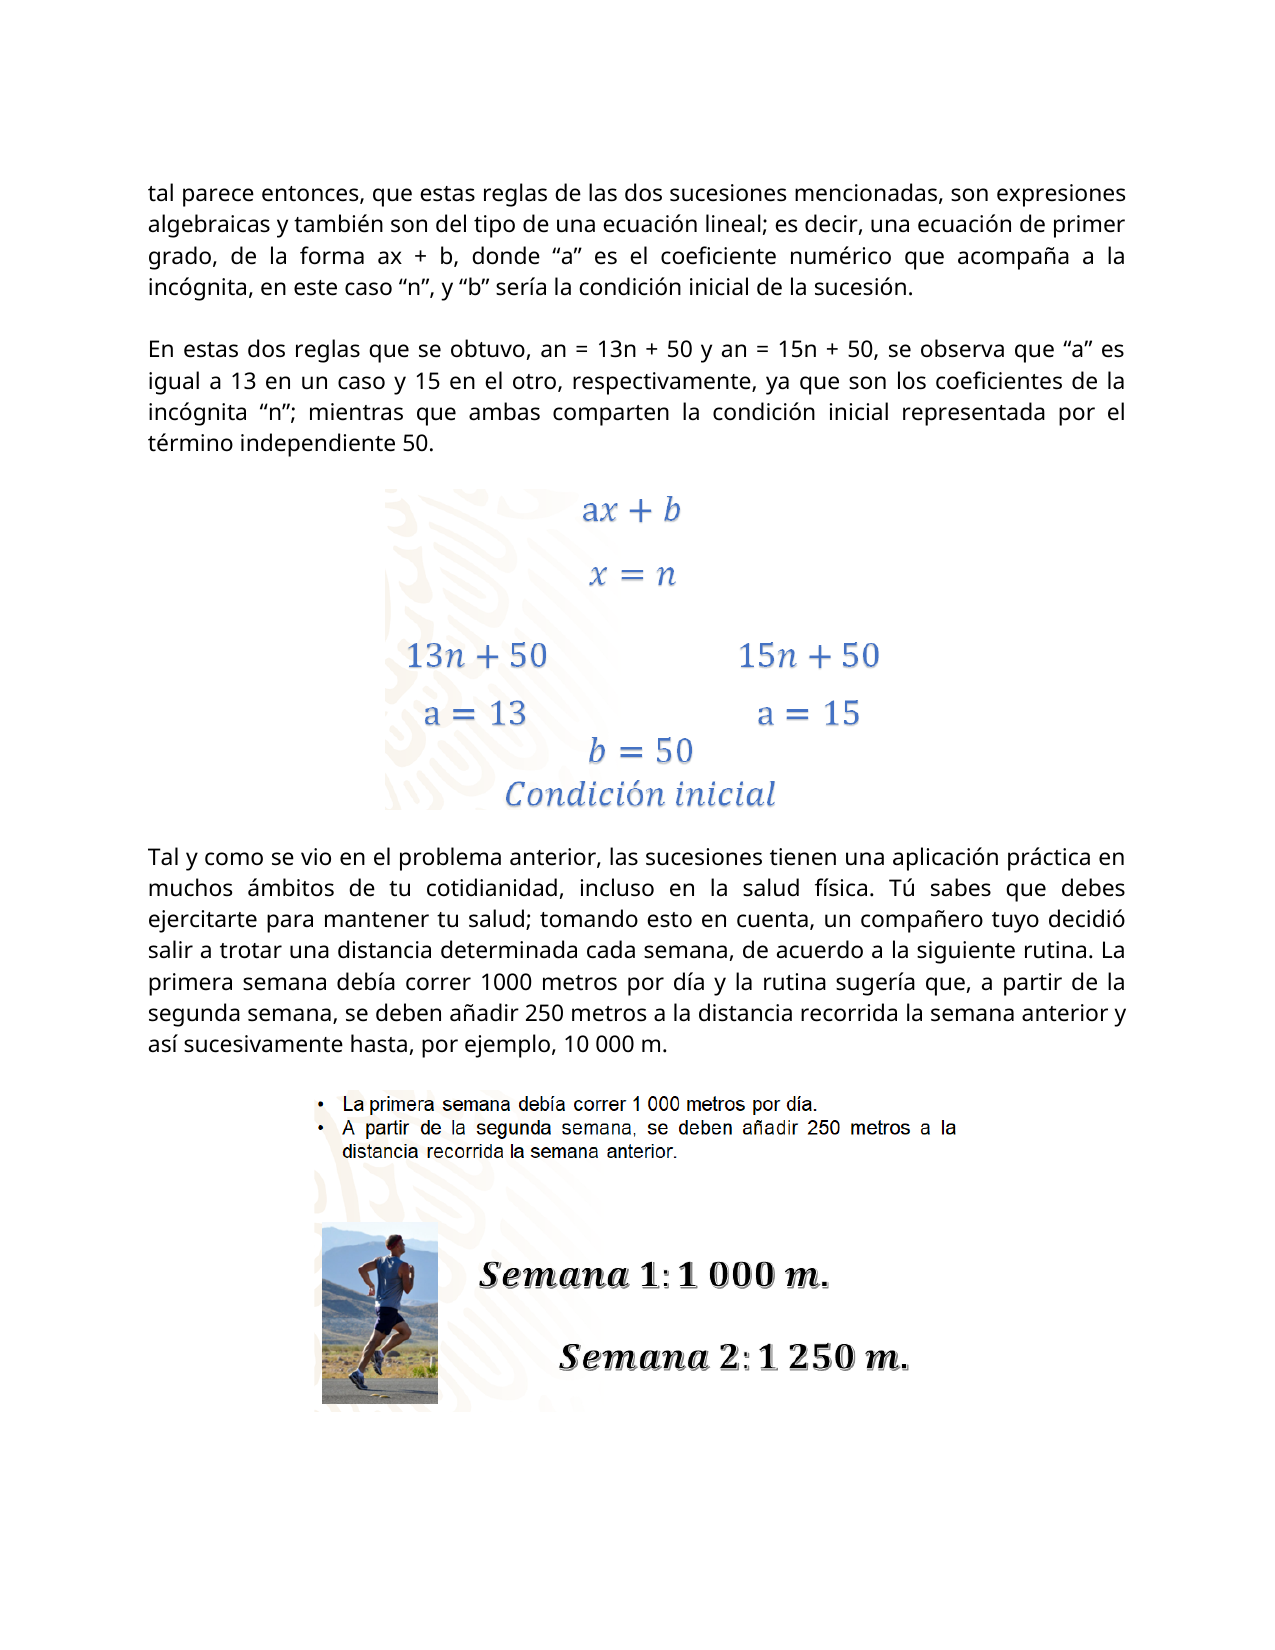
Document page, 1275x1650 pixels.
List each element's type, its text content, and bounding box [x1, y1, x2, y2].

text En estas dos reglas que se obtuvo, an = 13n + 50 y an = 15n + 50, se observa que “a” es igual a 13 en un caso y 15 en el otro, respectivamente, ya que son los coeficientes de la incógnita “n”; mientras que ambas comparten la condición inicial representada por el término independiente 50. [148, 333, 1127, 458]
picture [314, 1090, 961, 1412]
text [148, 177, 1127, 302]
picture [385, 489, 891, 810]
text Tal y como se vio en el problema anterior, las sucesiones tienen una aplicación práctica en muchos ámbitos de tu cotidianidad, incluso en la salud física. Tú sabes que debes ejercitarte para mantener tu salud; tomando esto en cuenta, un compañero tuyo decidió salir a trotar una distancia determinada cada semana, de acuerdo a la siguiente rutina. La primera semana debía correr 1000 metros por día y la rutina sugería que, a partir de la segunda semana, se deben añadir 250 metros a la distancia recorrida la semana anterior y así sucesivamente hasta, por ejemplo, 10 000 m. [148, 840, 1127, 1059]
